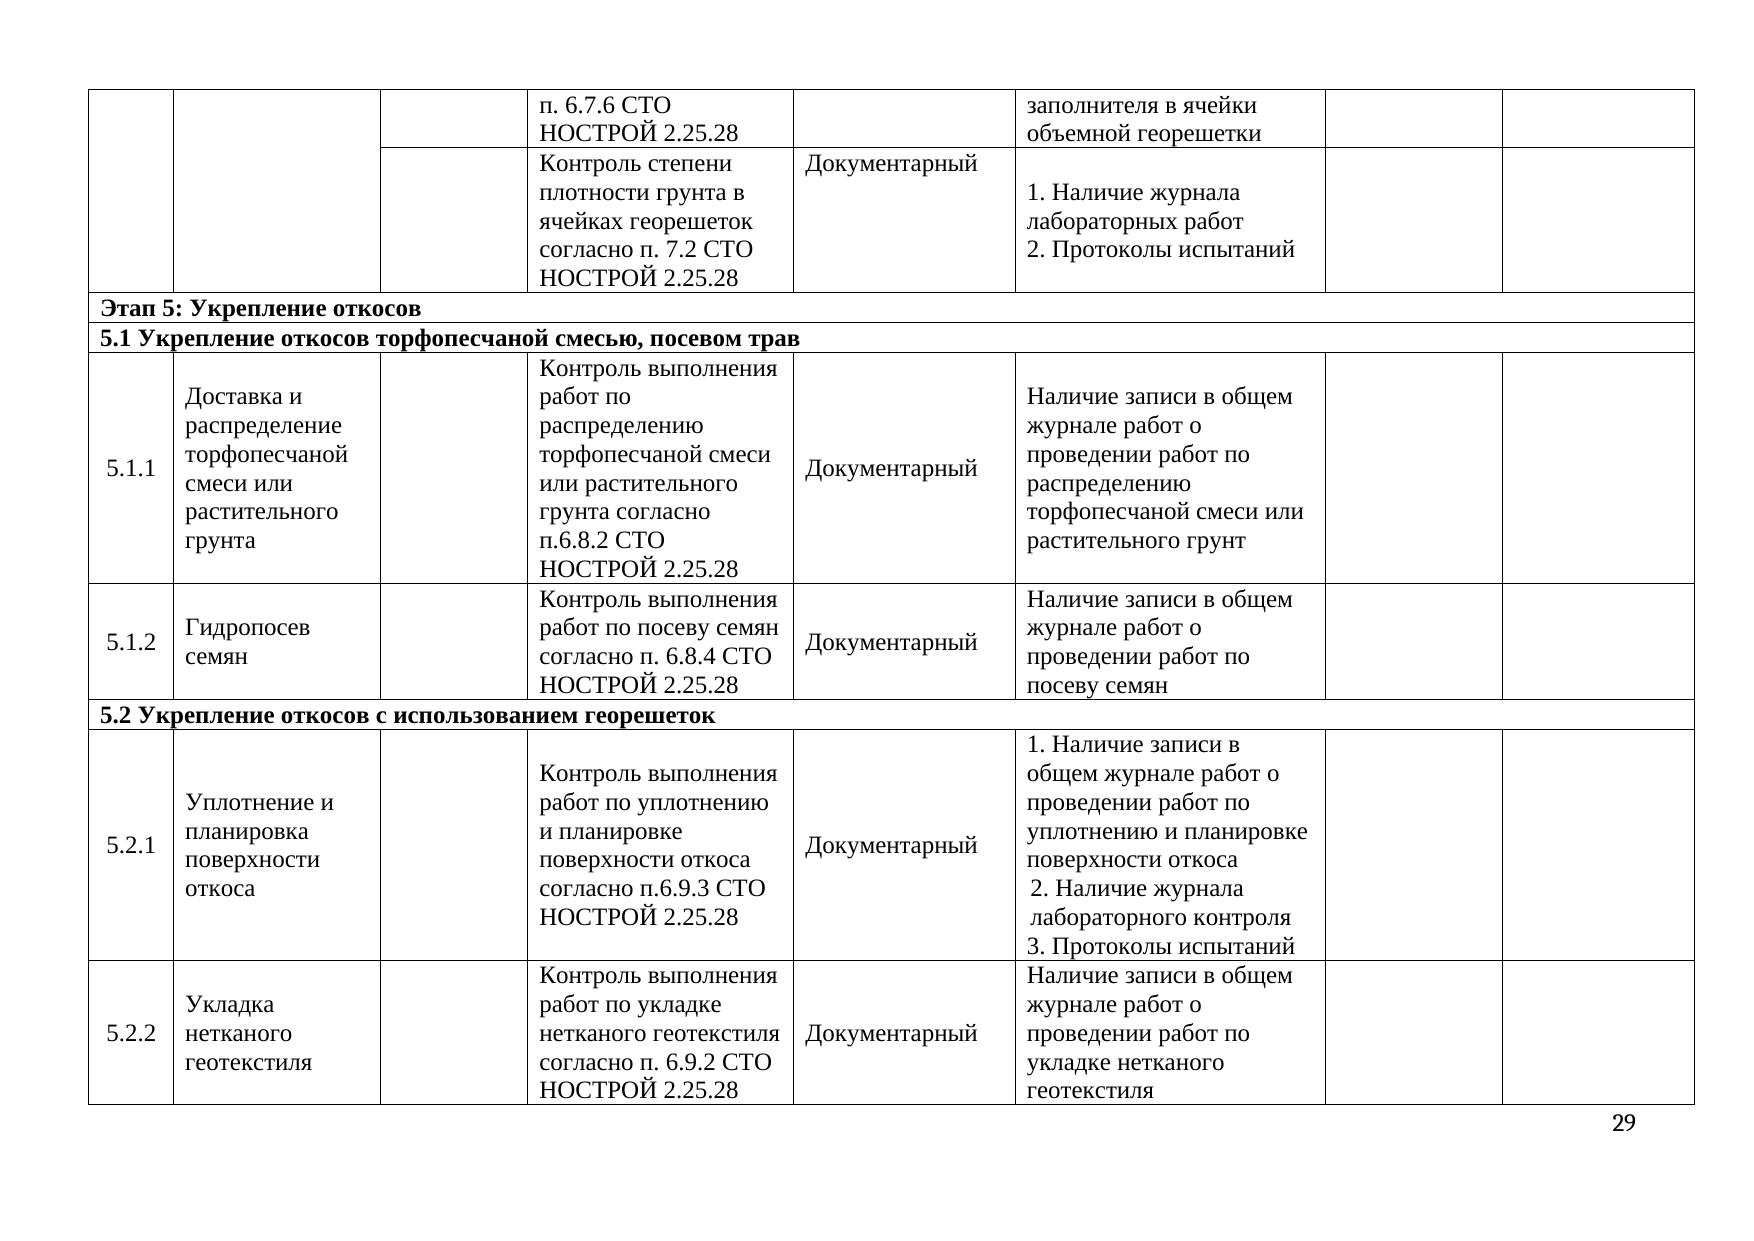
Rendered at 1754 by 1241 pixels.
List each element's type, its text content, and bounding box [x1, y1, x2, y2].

table_cell [381, 584, 527, 699]
table_cell [1326, 730, 1502, 959]
table_cell Доставка и распределение торфопесчаной смеси или растительного грунта [174, 353, 380, 583]
table_cell Контроль выполнения работ по уплотнению и планировке поверхности откоса согласно п.6.9.3 СТО НОСТРОЙ 2.25.28 [528, 730, 793, 959]
table_cell Документарный [794, 353, 1015, 583]
table_cell [1503, 353, 1694, 583]
table_cell 5.1 Укрепление откосов торфопесчаной смесью, посевом трав [89, 323, 1694, 352]
table_cell [1503, 90, 1694, 147]
table_cell [381, 353, 527, 583]
table_cell 5.2 Укрепление откосов с использованием георешеток [89, 700, 1694, 728]
table_cell Наличие записи в общем журнале работ о проведении работ по распределению торфопесчаной смеси или растительного грунт [1016, 353, 1325, 583]
table_cell Уплотнение и планировка поверхности откоса [174, 730, 380, 959]
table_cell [528, 90, 793, 147]
table_cell [381, 961, 527, 1104]
table_cell Документарный [794, 730, 1015, 959]
table_cell Документарный [794, 584, 1015, 699]
table_cell [381, 90, 527, 147]
table_cell 5.2.2 [89, 961, 173, 1104]
table_cell Контроль выполнения работ по укладке нетканого геотекстиля согласно п. 6.9.2 СТО НОСТРОЙ 2.25.28 [528, 961, 793, 1104]
table_cell [1503, 730, 1694, 959]
table_cell Документарный [794, 148, 1015, 292]
table_cell [1326, 961, 1502, 1104]
table_cell Этап 5: Укрепление откосов [89, 293, 1694, 322]
table_cell [1503, 148, 1694, 292]
table_cell Укладка нетканого геотекстиля [174, 961, 380, 1104]
table_cell 5.1.2 [89, 584, 173, 699]
table_cell 1. Наличие записи в общем журнале работ о проведении работ по уплотнению и планировке поверхности откоса 2. Наличие журнала лабораторного контроля 3. Протоколы испытаний [1016, 730, 1325, 959]
table_cell Наличие записи в общем журнале работ о проведении работ по посеву семян [1016, 584, 1325, 699]
table_cell [1326, 90, 1502, 147]
table_cell 5.1.1 [89, 353, 173, 583]
table_cell Контроль степени плотности грунта в ячейках георешеток согласно п. 7.2 СТО НОСТРОЙ 2.25.28 [528, 148, 793, 292]
table_cell Наличие записи в общем журнале работ о проведении работ по укладке нетканого геотекстиля [1016, 961, 1325, 1104]
table_cell [1326, 353, 1502, 583]
table_cell 1. Наличие журнала лабораторных работ 2. Протоколы испытаний [1016, 148, 1325, 292]
table_cell Документарный [794, 961, 1015, 1104]
table_cell Контроль выполнения работ по посеву семян согласно п. 6.8.4 СТО НОСТРОЙ 2.25.28 [528, 584, 793, 699]
table_cell Гидропосев семян [174, 584, 380, 699]
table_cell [1016, 90, 1325, 147]
table_cell Контроль выполнения работ по распределению торфопесчаной смеси или растительного грунта согласно п.6.8.2 СТО НОСТРОЙ 2.25.28 [528, 353, 793, 583]
table_cell [1503, 584, 1694, 699]
table_cell [1326, 148, 1502, 292]
table_cell 5.2.1 [89, 730, 173, 959]
table_cell [1503, 961, 1694, 1104]
table_cell [381, 730, 527, 959]
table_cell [794, 90, 1015, 147]
table_cell [381, 148, 527, 292]
table_cell [1326, 584, 1502, 699]
